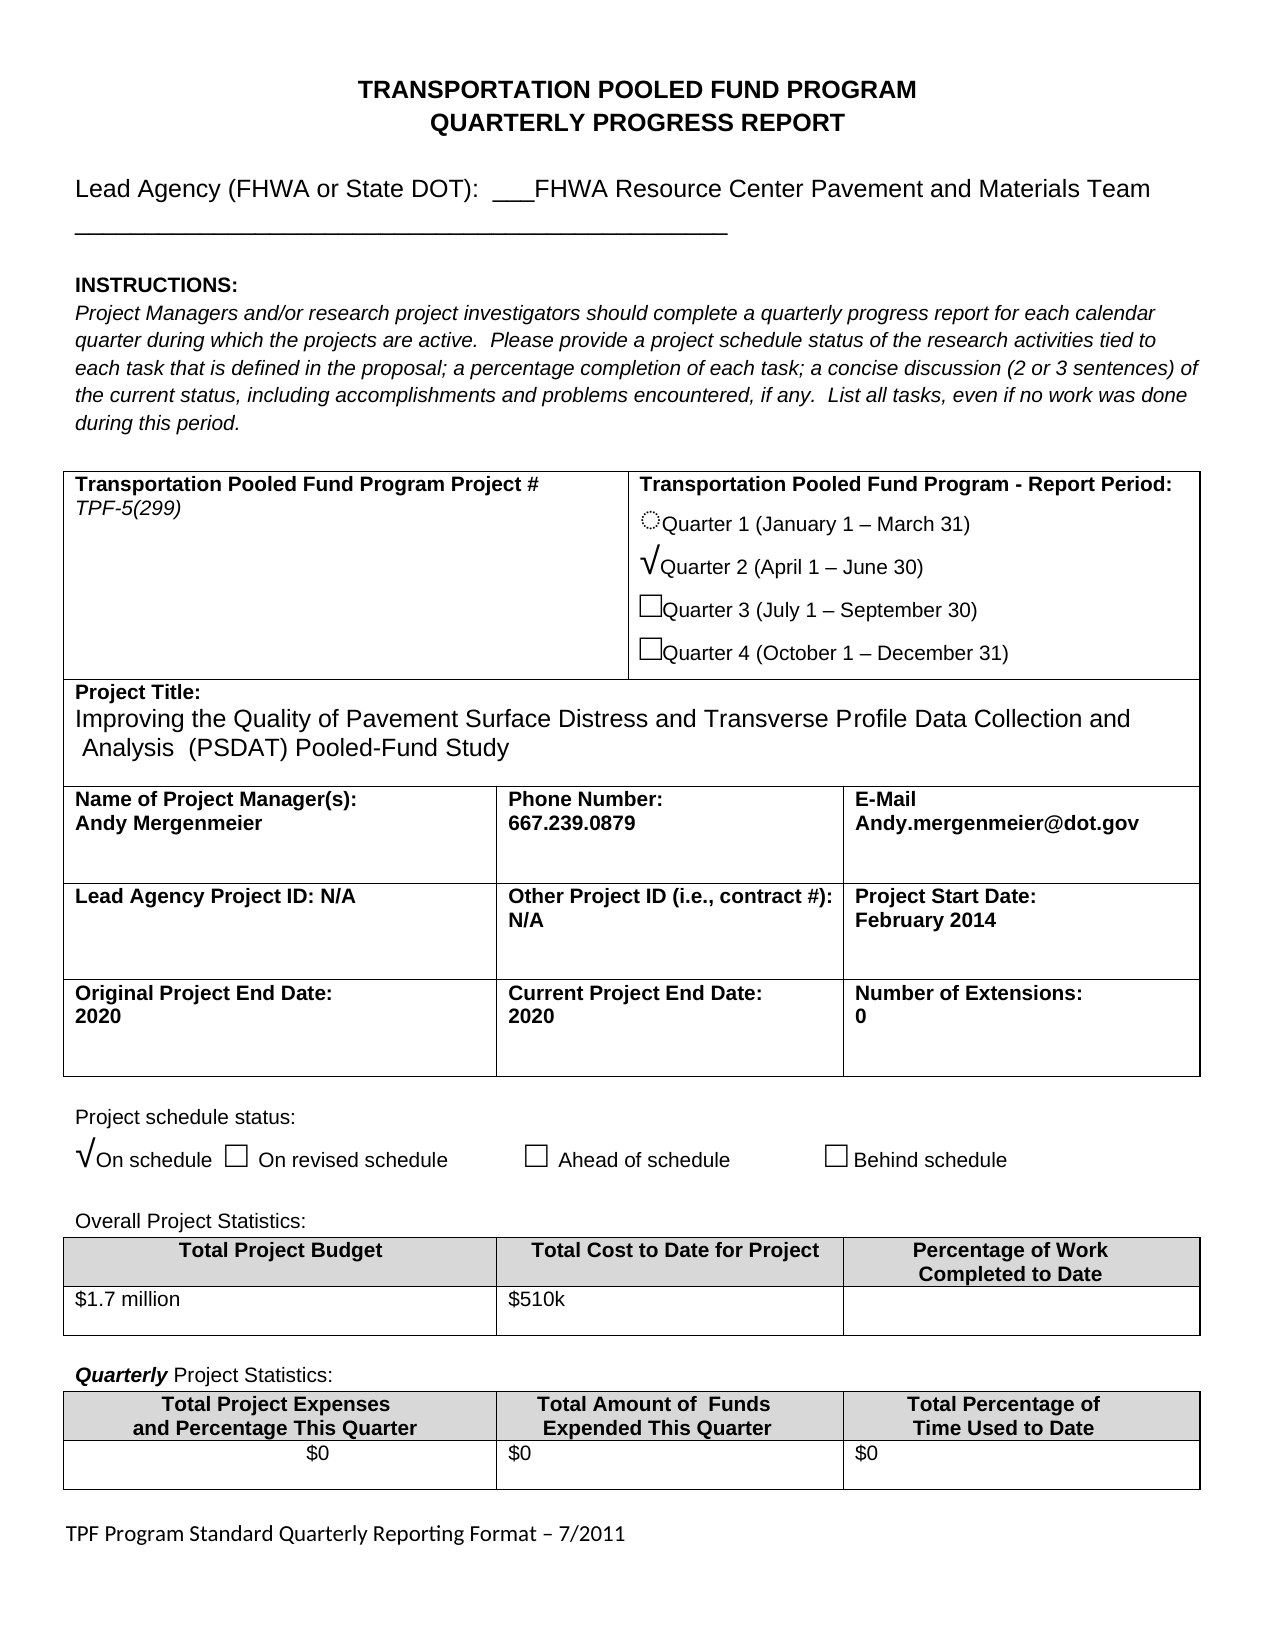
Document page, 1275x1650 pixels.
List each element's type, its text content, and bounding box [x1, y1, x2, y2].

table_cell Current Project End Date: 2020 [497, 980, 843, 1076]
table_header Total Project Budget [64, 1238, 496, 1286]
table_header Total Amount of Funds Expended This Quarter [497, 1392, 843, 1440]
table_cell Project Start Date: February 2014 [844, 884, 1199, 979]
text QUARTERLY PROGRESS REPORT [150, 108, 1125, 137]
table_cell $0 [844, 1441, 1199, 1489]
text Lead Agency (FHWA or State DOT): ___FHWA Resource Center Pavement and Materials Team _______________________________________________ [75, 174, 1200, 236]
table_header Total Percentage of Time Used to Date [844, 1392, 1199, 1440]
text Project Managers and/or research project investigators should complete a quarterly progress report for each calendar quarter during which the projects are active. Please provide a project schedule status of the research activities tied to each task that is defined in the proposal; a percentage completion of each task; a concise discussion (2 or 3 sentences) of the current status, including accomplishments and problems encountered, if any. List all tasks, even if no work was done during this period. [75, 301, 1200, 434]
table_cell Lead Agency Project ID: N/A [64, 884, 496, 979]
text √On schedule □ On revised schedule □ Ahead of schedule □ Behind schedule [75, 1132, 1200, 1175]
table_cell $1.7 million [64, 1287, 496, 1335]
table_cell $0 [64, 1441, 496, 1489]
table_cell Phone Number: 667.239.0879 [497, 787, 843, 882]
table_cell Original Project End Date: 2020 [64, 980, 496, 1076]
text Quarterly Project Statistics: [75, 1363, 1200, 1387]
table_cell E-Mail Andy.mergenmeier@dot.gov [844, 787, 1199, 882]
table_header Percentage of Work Completed to Date [844, 1238, 1199, 1286]
table_header Transportation Pooled Fund Program Project # TPF-5(299) [64, 472, 628, 679]
text INSTRUCTIONS: [75, 273, 1200, 297]
text Project schedule status: [75, 1105, 1200, 1129]
table_cell Name of Project Manager(s): Andy Mergenmeier [64, 787, 496, 882]
table_cell $0 [497, 1441, 843, 1489]
table_cell [844, 1287, 1199, 1335]
table_header Total Cost to Date for Project [497, 1238, 843, 1286]
text Overall Project Statistics: [75, 1209, 1200, 1233]
table_header Transportation Pooled Fund Program - Report Period: 󠆽Quarter 1 (January 1 – March 31) √Quarter 2 (April 1 – June 30) □Quarter 3 (July 1 – September 30) □Quarter 4 (October 1 – December 31) [629, 472, 1199, 679]
table_cell Other Project ID (i.e., contract #): N/A [497, 884, 843, 979]
table_header Total Project Expenses and Percentage This Quarter [64, 1392, 496, 1440]
table_cell $510k [497, 1287, 843, 1335]
table_cell Project Title: Improving the Quality of Pavement Surface Distress and Transverse Profile Data Collection and Analysis (PSDAT) Pooled-Fund Study [64, 680, 1199, 786]
table_cell Number of Extensions: 0 [844, 980, 1199, 1076]
text TRANSPORTATION POOLED FUND PROGRAM [150, 75, 1125, 104]
